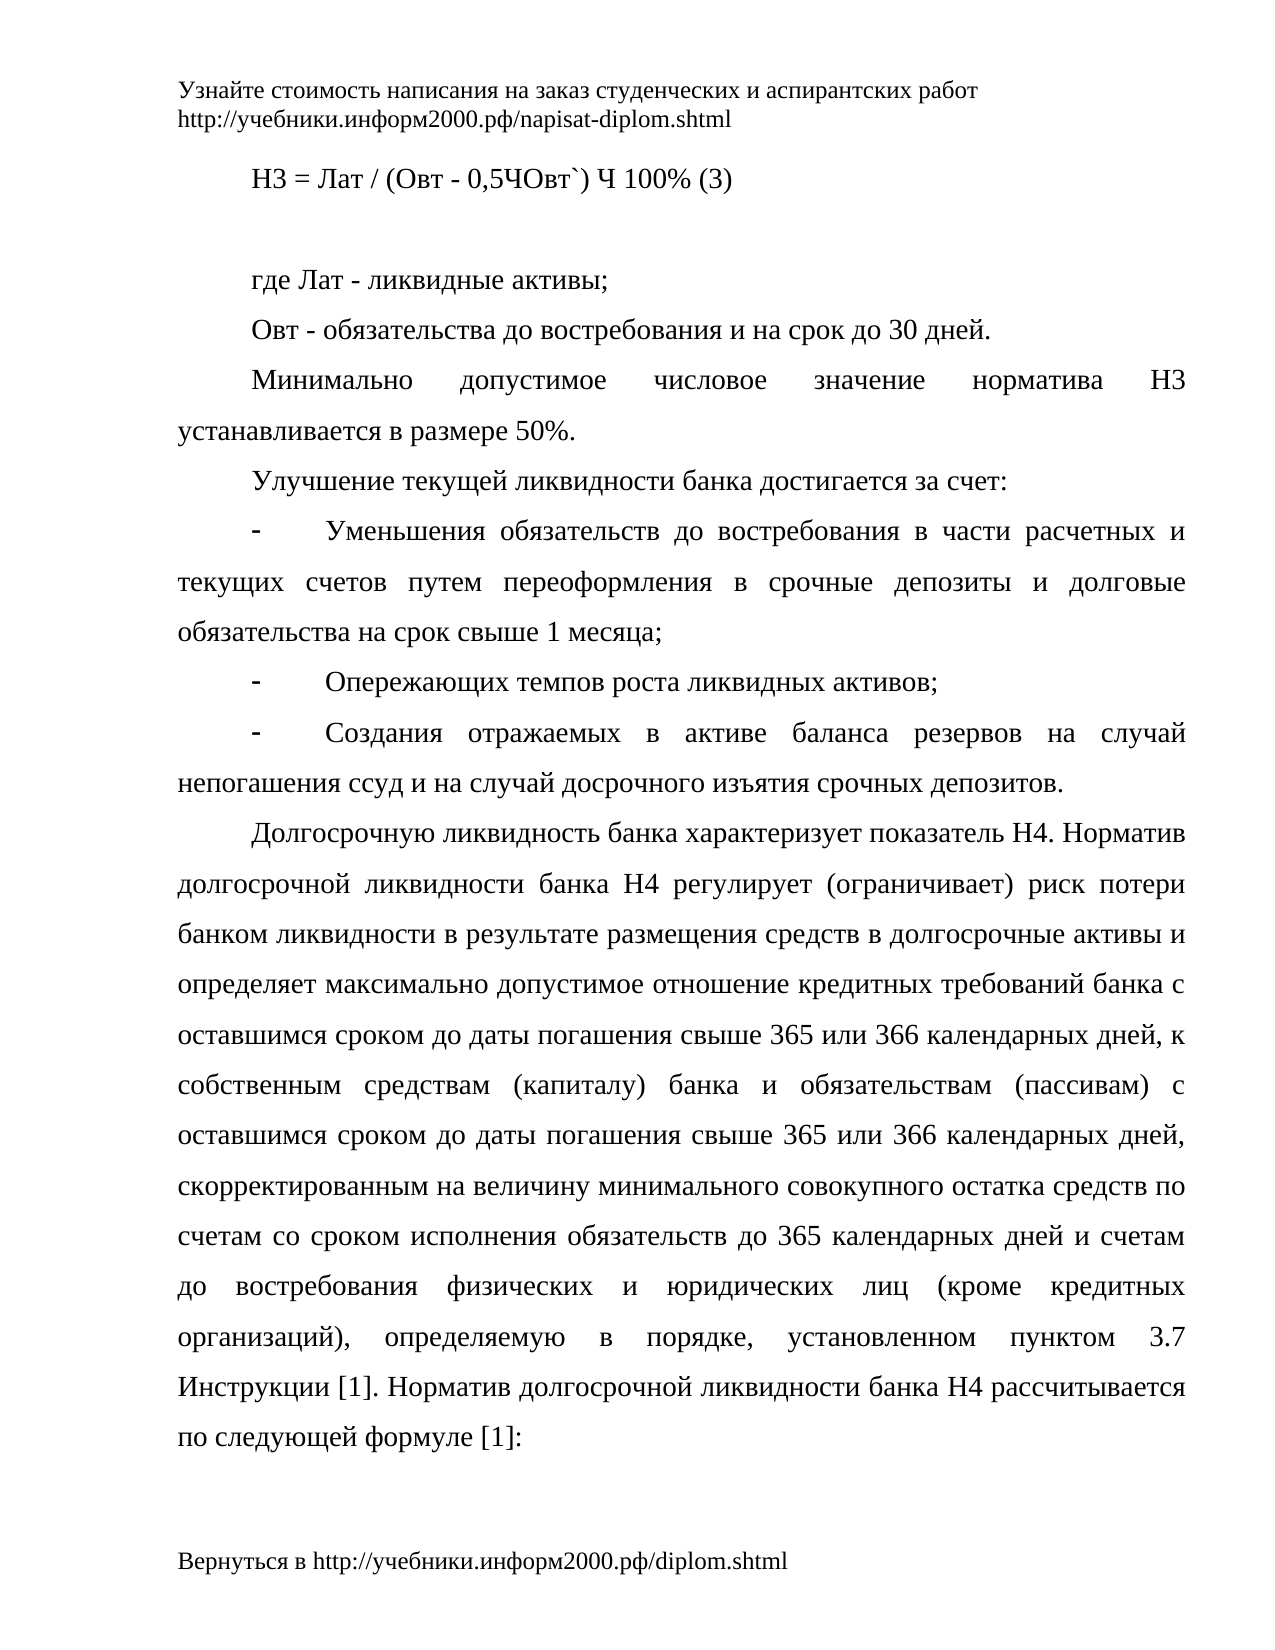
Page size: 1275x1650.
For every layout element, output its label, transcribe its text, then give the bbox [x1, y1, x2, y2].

text  Создания отражаемых в активе баланса резервов на случай непогашения ссуд и на случай досрочного изъятия срочных депозитов. [177, 715, 1186, 799]
text  Опережающих темпов роста ликвидных активов; [177, 664, 1186, 698]
text Улучшение текущей ликвидности банка достигается за счет: [177, 463, 1186, 497]
text  Уменьшения обязательств до востребования в части расчетных и текущих счетов путем переоформления в срочные депозиты и долговые обязательства на срок свыше 1 месяца; [177, 513, 1186, 648]
text Н3 = Лат / (Овт - 0,5ЧОвт`) Ч 100% (3) [177, 161, 1186, 195]
text Овт - обязательства до востребования и на срок до 30 дней. [177, 312, 1186, 346]
text Минимально допустимое числовое значение норматива Н3 устанавливается в размере 50%. [177, 362, 1186, 446]
text где Лат - ликвидные активы; [177, 262, 1186, 295]
text Долгосрочную ликвидность банка характеризует показатель Н4. Норматив долгосрочной ликвидности банка Н4 регулирует (ограничивает) риск потери банком ликвидности в результате размещения средств в долгосрочные активы и определяет максимально допустимое отношение кредитных требований банка с оставшимся сроком до даты погашения свыше 365 или 366 календарных дней, к собственным средствам (капиталу) банка и обязательствам (пассивам) с оставшимся сроком до даты погашения свыше 365 или 366 календарных дней, скорректированным на величину минимального совокупного остатка средств по счетам со сроком исполнения обязательств до 365 календарных дней и счетам до востребования физических и юридических лиц (кроме кредитных организаций), определяемую в порядке, установленном пунктом 3.7 Инструкции [1]. Норматив долгосрочной ликвидности банка Н4 рассчитывается по следующей формуле [1]: [177, 816, 1186, 1453]
